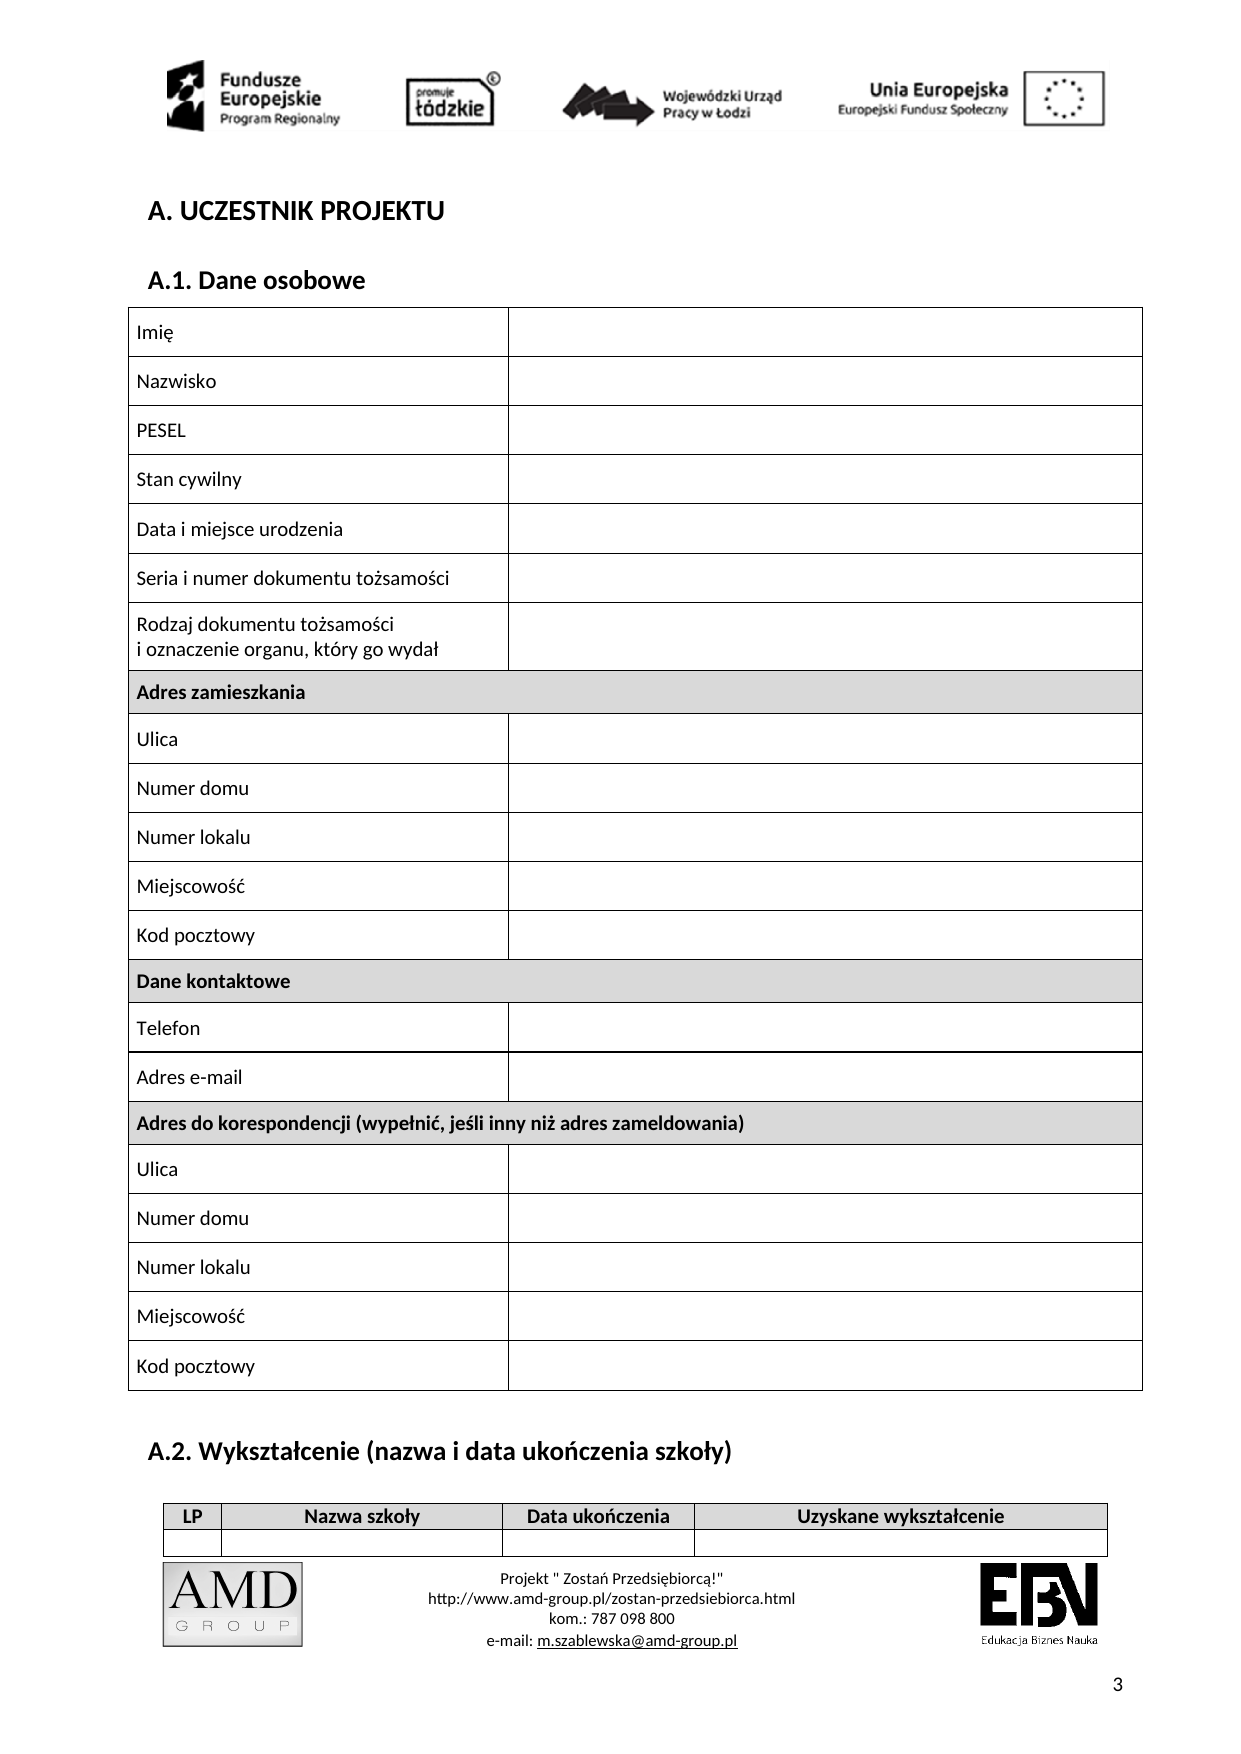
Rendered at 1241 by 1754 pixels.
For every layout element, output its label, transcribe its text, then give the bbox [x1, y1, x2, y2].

table_cell [164, 1530, 221, 1556]
table_cell Ulica [129, 1145, 508, 1193]
table_cell [509, 862, 1142, 910]
table_cell [509, 1053, 1142, 1101]
table_header Uzyskane wykształcenie [695, 1504, 1107, 1529]
text A. UCZESTNIK PROJEKTU [148, 192, 1123, 228]
table_cell [509, 714, 1142, 762]
table_cell Adres zamieszkania [129, 671, 1142, 713]
picture [162, 1562, 303, 1647]
table_cell [509, 455, 1142, 503]
text A.1. Dane osobowe [148, 263, 1123, 296]
table_cell Telefon [129, 1003, 508, 1051]
table_cell [509, 1243, 1142, 1291]
table_cell Adres e-mail [129, 1053, 508, 1101]
table_cell [509, 813, 1142, 861]
table_cell [509, 1292, 1142, 1340]
table_header Data ukończenia [503, 1504, 694, 1529]
table_cell Data i miejsce urodzenia [129, 504, 508, 552]
table_cell PESEL [129, 406, 508, 454]
table_cell Seria i numer dokumentu tożsamości [129, 554, 508, 602]
table_cell [222, 1530, 502, 1556]
table_cell [509, 1003, 1142, 1051]
table_cell Numer domu [129, 1194, 508, 1242]
table_cell [509, 1194, 1142, 1242]
table_cell Kod pocztowy [129, 1341, 508, 1389]
table_cell Miejscowość [129, 862, 508, 910]
table_cell Dane kontaktowe [129, 960, 1142, 1002]
table_cell Miejscowość [129, 1292, 508, 1340]
table_cell [509, 406, 1142, 454]
table_cell Numer domu [129, 764, 508, 812]
table_cell [509, 911, 1142, 959]
table_cell Numer lokalu [129, 813, 508, 861]
table_cell [695, 1530, 1107, 1556]
table_cell [509, 554, 1142, 602]
table_cell Numer lokalu [129, 1243, 508, 1291]
table_cell [509, 504, 1142, 552]
table_cell [509, 1145, 1142, 1193]
table_cell [509, 357, 1142, 405]
picture [167, 59, 1111, 132]
table_cell Kod pocztowy [129, 911, 508, 959]
table_cell Ulica [129, 714, 508, 762]
table_header [509, 308, 1142, 356]
table_cell [509, 603, 1142, 670]
table_header Imię [129, 308, 508, 356]
text A.2. Wykształcenie (nazwa i data ukończenia szkoły) [148, 1434, 1123, 1467]
table_cell [503, 1530, 694, 1556]
table_cell [509, 1341, 1142, 1389]
table_cell Stan cywilny [129, 455, 508, 503]
table_cell Nazwisko [129, 357, 508, 405]
table_cell Rodzaj dokumentu tożsamości i oznaczenie organu, który go wydał [129, 603, 508, 670]
table_cell [509, 764, 1142, 812]
table_header LP [164, 1504, 221, 1529]
table_header Nazwa szkoły [222, 1504, 502, 1529]
table_cell Adres do korespondencji (wypełnić, jeśli inny niż adres zameldowania) [129, 1102, 1142, 1144]
